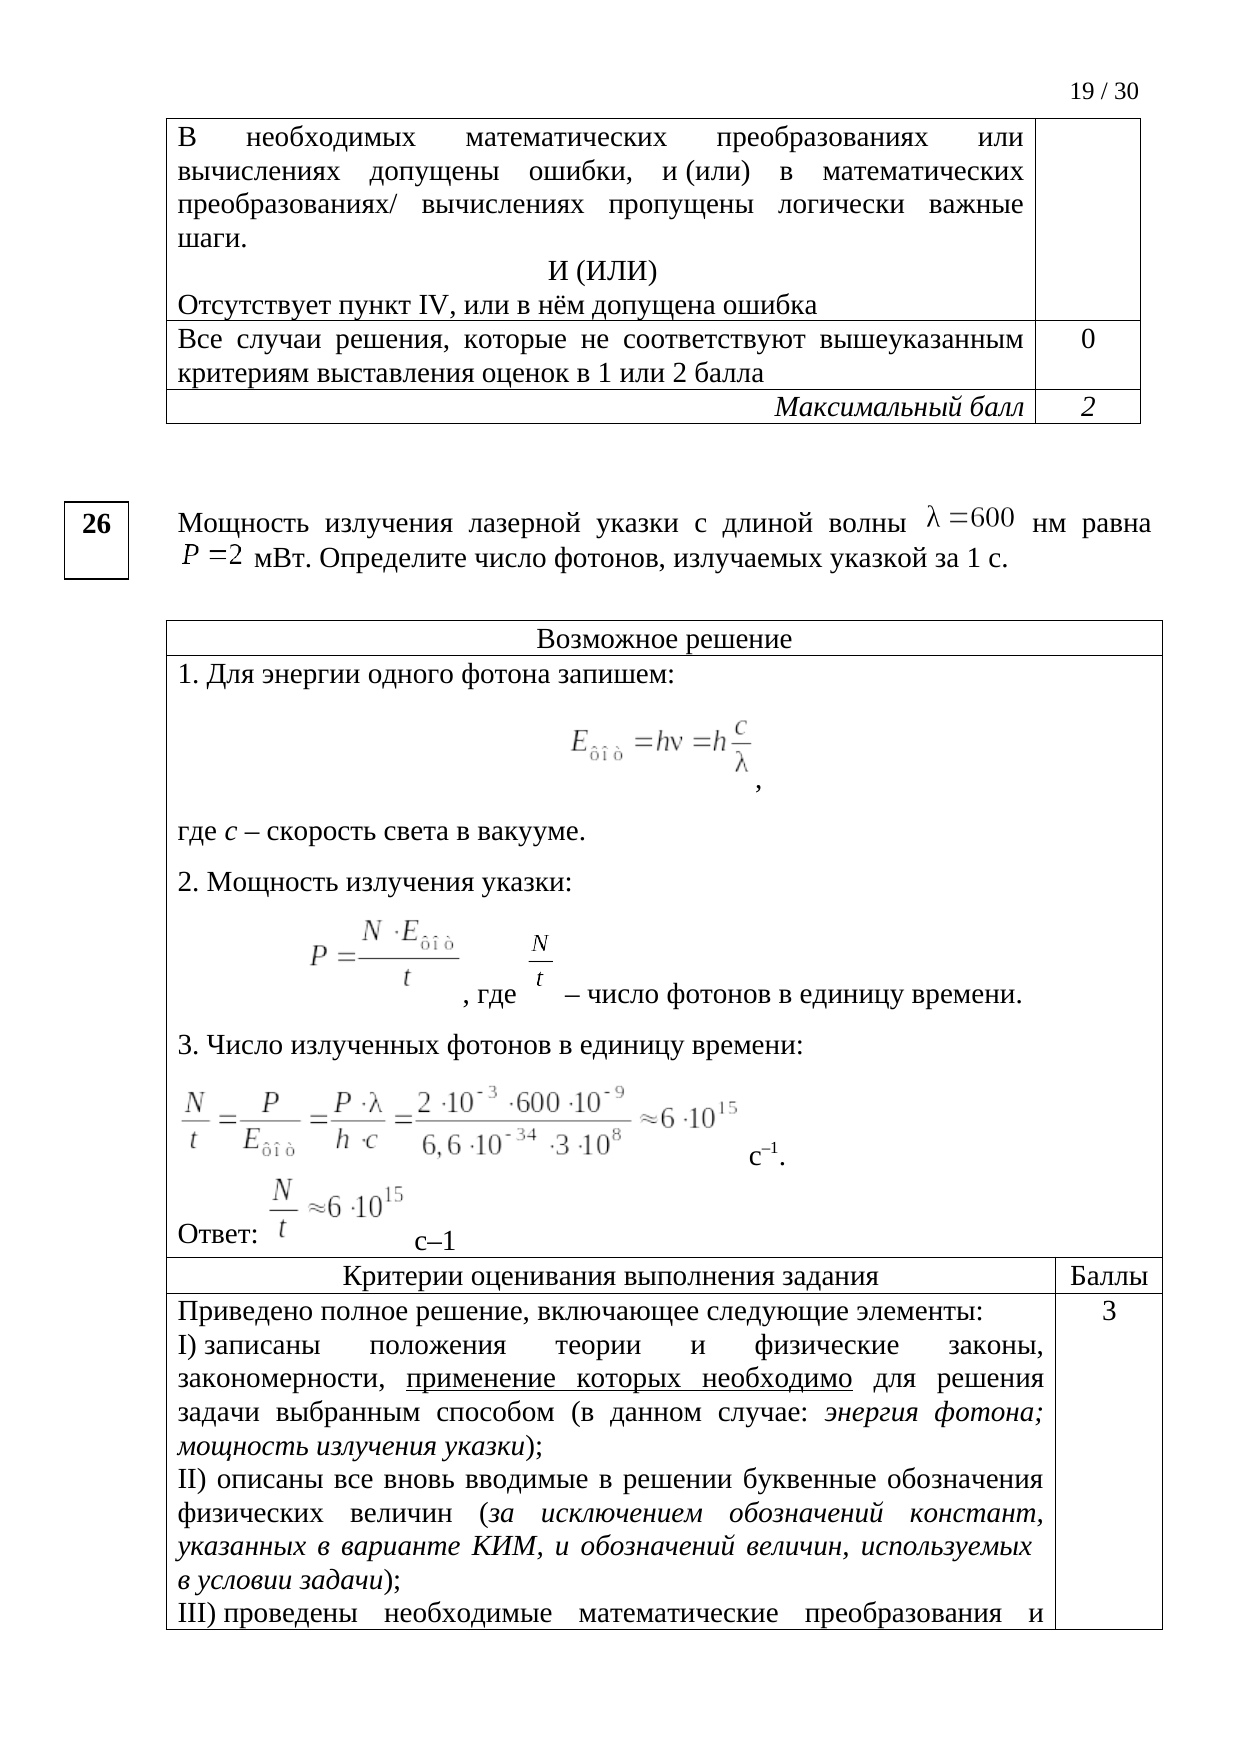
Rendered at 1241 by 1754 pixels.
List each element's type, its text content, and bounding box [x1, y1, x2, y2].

table_cell 2 [1036, 390, 1140, 423]
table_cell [167, 119, 1035, 320]
table_cell Все случаи решения, которые не соответствуют вышеуказанным критериям выставления оценок в 1 или 2 балла [167, 321, 1035, 388]
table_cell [167, 1294, 1055, 1629]
table_cell 0 [1036, 321, 1140, 388]
table_cell Критерии оценивания выполнения задания [167, 1258, 1055, 1292]
table_cell 3 [1056, 1294, 1162, 1629]
text Мощность излучения лазерной указки с длиной волны нм равна мВт. Определите число фотонов, излучаемых указкой за 1 с. [177, 501, 1152, 574]
table_cell 1. Для энергии одного фотона запишем: , где с – скорость света в вакууме. 2. Мощность излучения указки: , где – число фотонов в единицу времени. 3. Число излученных фотонов в единицу времени: с–1. Ответ: с–1 [167, 656, 1162, 1257]
table_header Возможное решение [167, 621, 1162, 655]
text 26 [65, 504, 128, 576]
table_cell Максимальный балл [167, 390, 1035, 423]
table_cell Баллы [1056, 1258, 1162, 1292]
table_cell 1 [1036, 119, 1140, 320]
